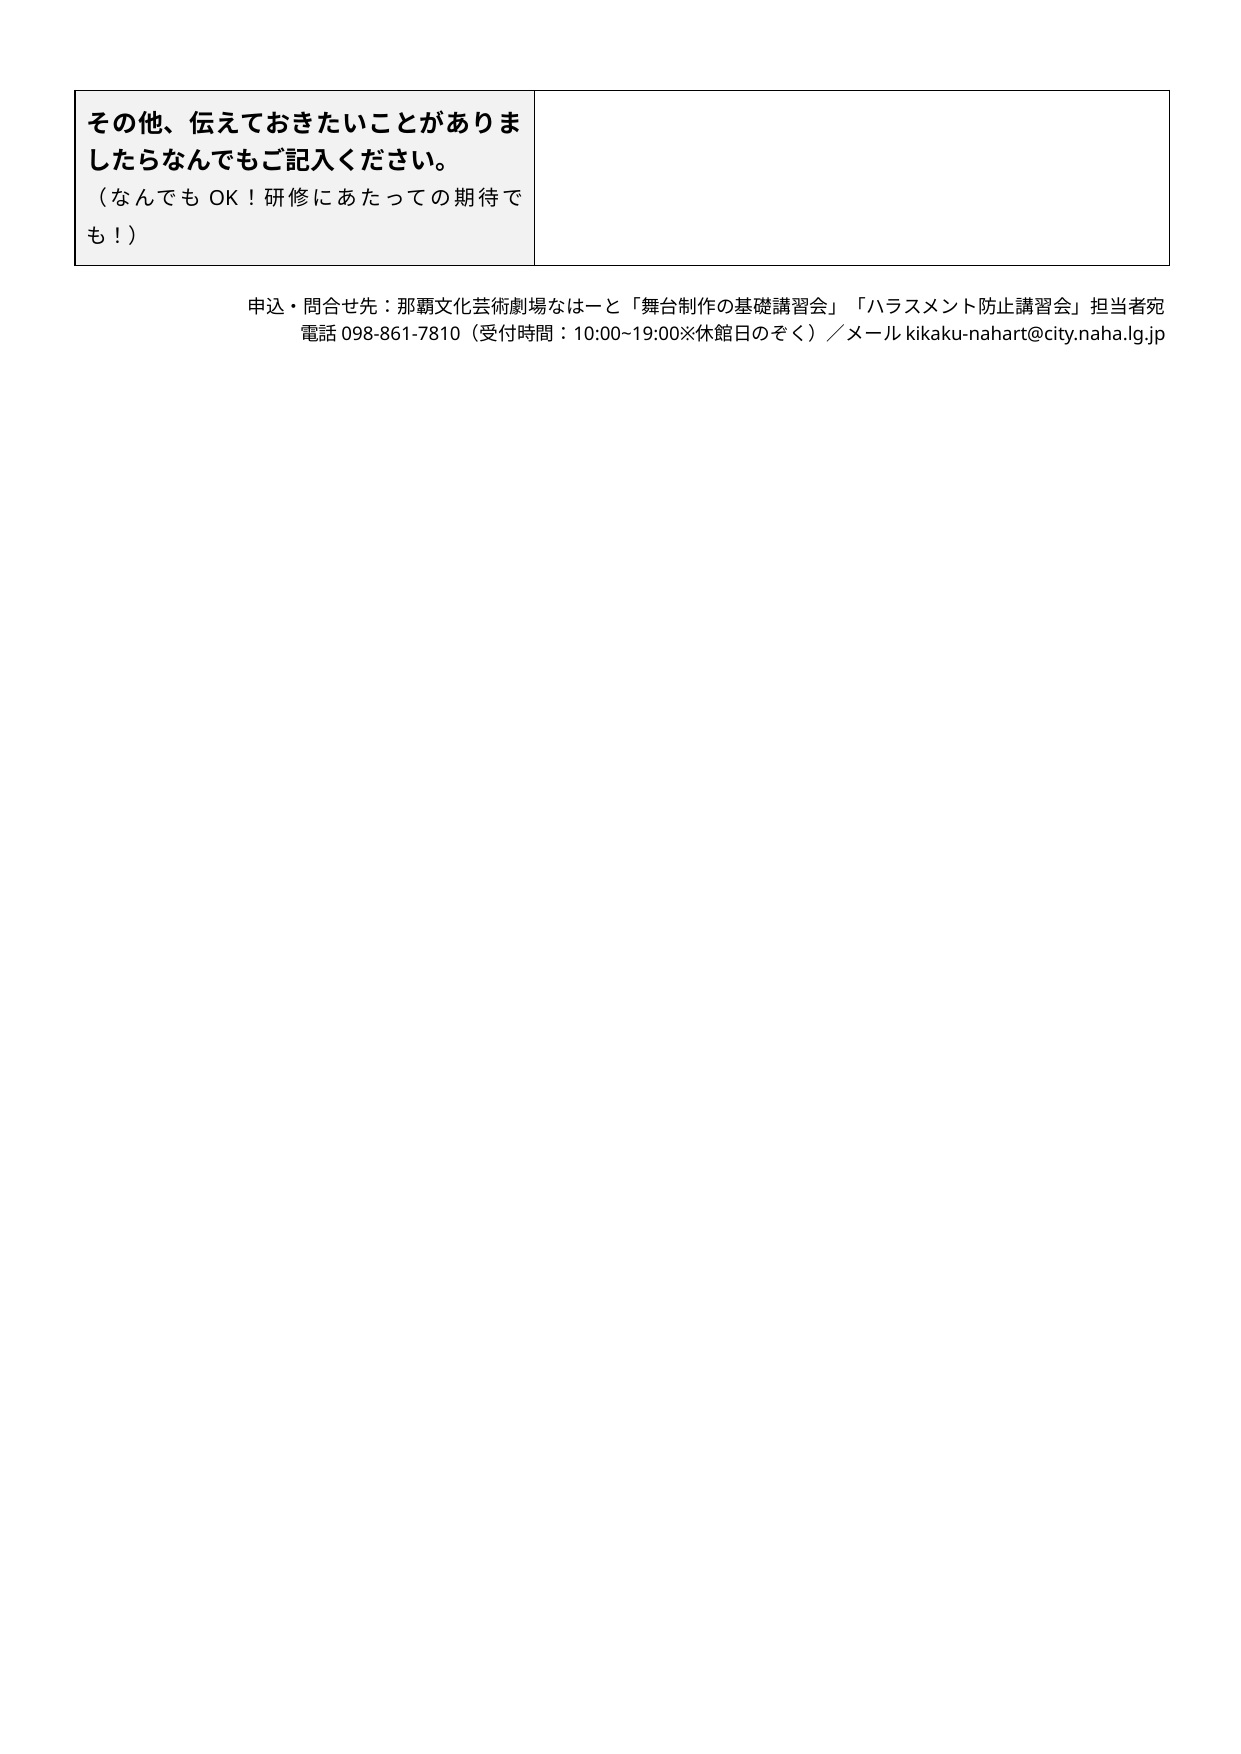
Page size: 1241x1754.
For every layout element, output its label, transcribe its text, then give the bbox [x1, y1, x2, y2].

text 電話098-861-7810（受付時間：10:00~19:00※休館日のぞく）／メールkikaku-nahart@city.naha.lg.jp [75, 319, 1165, 346]
text 申込・問合せ先：那覇文化芸術劇場なはーと「舞台制作の基礎講習会」「ハラスメント防止講習会」担当者宛 [75, 291, 1165, 319]
table_cell その他、伝えておきたいことがありましたらなんでもご記入ください。 （なんでもOK！研修にあたっての期待でも！） [76, 91, 534, 265]
table_cell [535, 91, 1169, 265]
